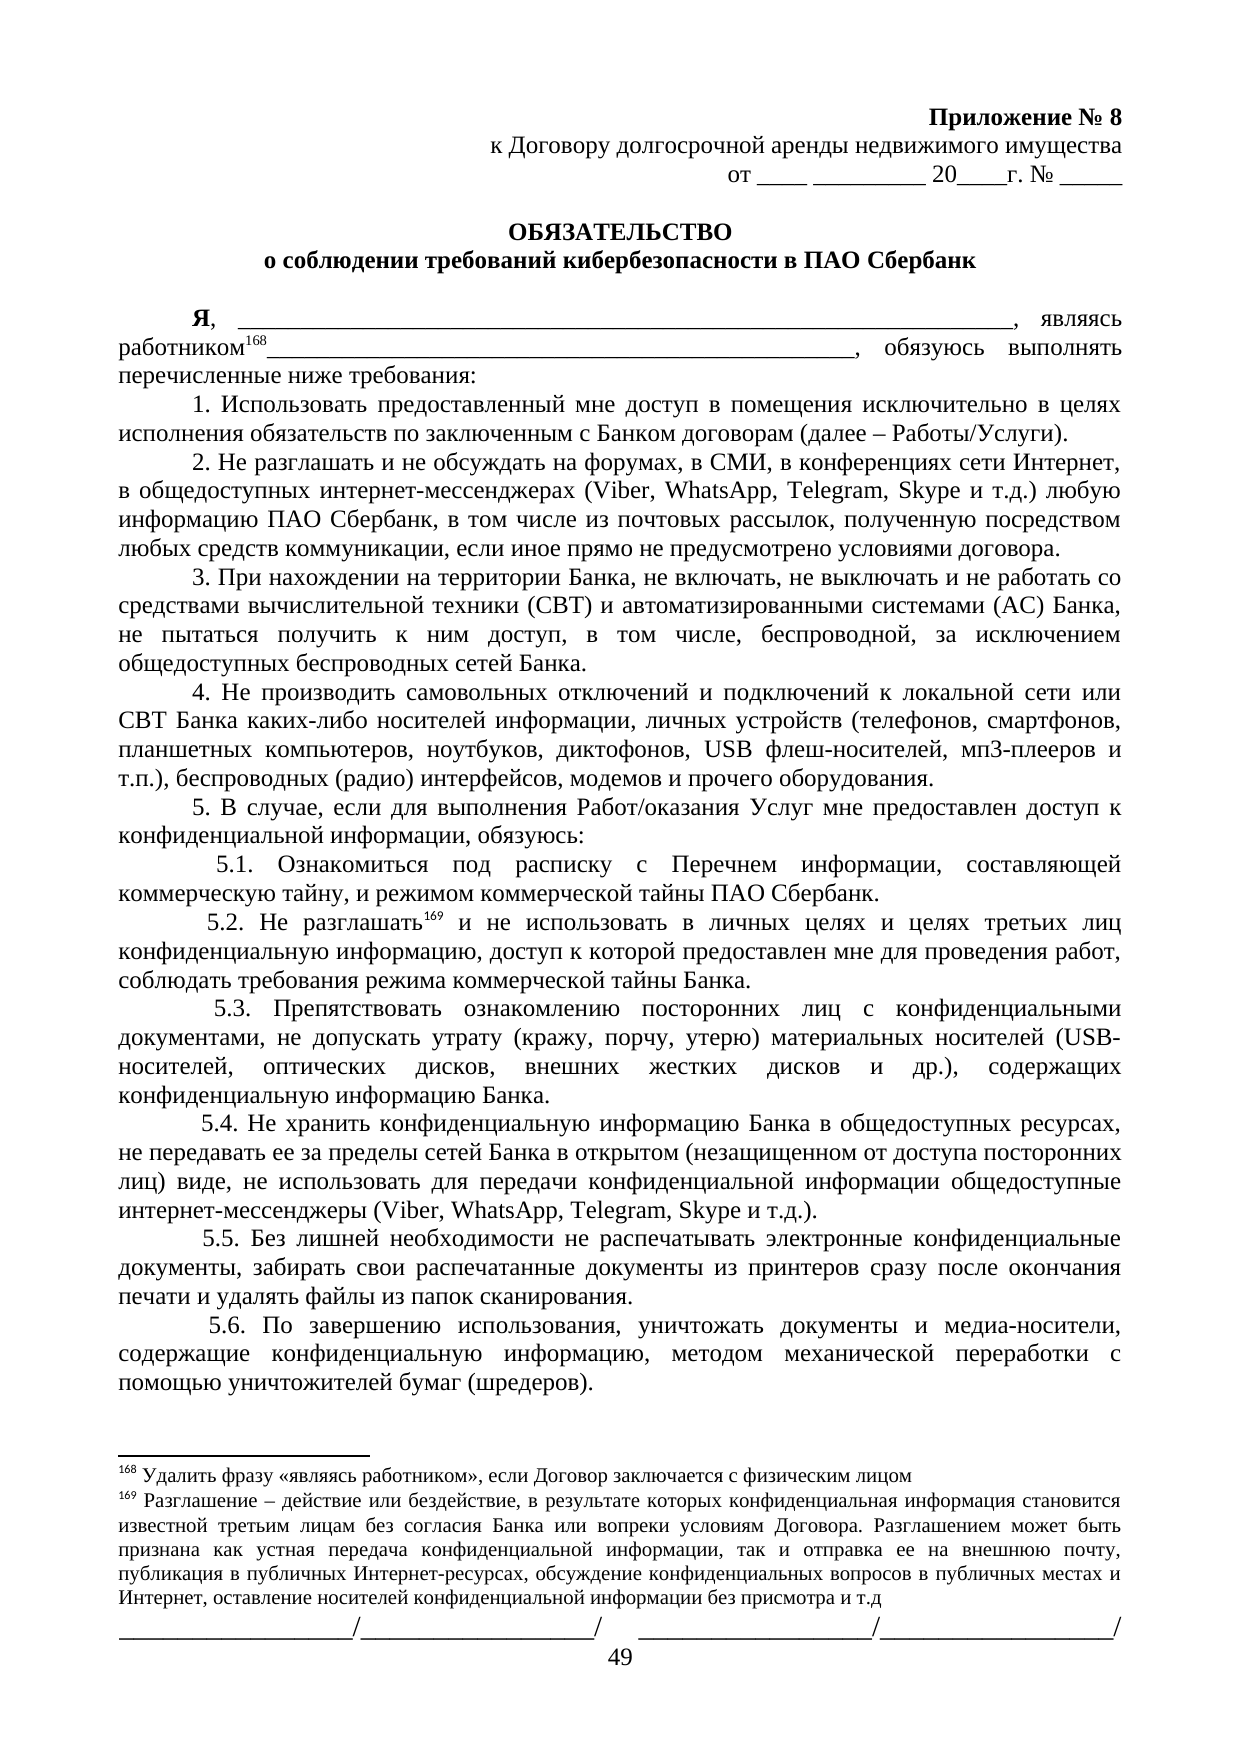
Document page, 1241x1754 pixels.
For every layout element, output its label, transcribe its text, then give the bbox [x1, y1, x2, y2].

text 2. Не разглашать и не обсуждать на форумах, в СМИ, в конференциях сети Интернет, в общедоступных интернет-мессенджерах (Viber, WhatsApp, Telegram, Skype и т.д.) любую информацию ПАО Сбербанк, в том числе из почтовых рассылок, полученную посредством любых средств коммуникации, если иное прямо не предусмотрено условиями договора. [118, 447, 1122, 562]
text к Договору долгосрочной аренды недвижимого имущества [118, 131, 1122, 159]
text 5.5. Без лишней необходимости не распечатывать электронные конфиденциальные документы, забирать свои распечатанные документы из принтеров сразу после окончания печати и удалять файлы из папок сканирования. [118, 1223, 1122, 1310]
text ОБЯЗАТЕЛЬСТВО [118, 217, 1122, 246]
text 5. В случае, если для выполнения Работ/оказания Услуг мне предоставлен доступ к конфиденциальной информации, обязуюсь: [118, 792, 1122, 849]
text 5.2. Не разглашать и не использовать в личных целях и целях третьих лиц конфиденциальную информацию, доступ к которой предоставлен мне для проведения работ, соблюдать требования режима коммерческой тайны Банка. [118, 907, 1122, 993]
text 5.1. Ознакомиться под расписку с Перечнем информации, составляющей коммерческую тайну, и режимом коммерческой тайны ПАО Сбербанк. [118, 849, 1122, 907]
text 1. Использовать предоставленный мне доступ в помещения исключительно в целях исполнения обязательств по заключенным с Банком договорам (далее – Работы/Услуги). [118, 389, 1122, 447]
text 4. Не производить самовольных отключений и подключений к локальной сети или СВТ Банка каких-либо носителей информации, личных устройств (телефонов, смартфонов, планшетных компьютеров, ноутбуков, диктофонов, USB флеш-носителей, мп3-плееров и т.п.), беспроводных (радио) интерфейсов, модемов и прочего оборудования. [118, 677, 1122, 792]
text 3. При нахождении на территории Банка, не включать, не выключать и не работать со средствами вычислительной техники (СВТ) и автоматизированными системами (АС) Банка, не пытаться получить к ним доступ, в том числе, беспроводной, за исключением общедоступных беспроводных сетей Банка. [118, 562, 1122, 677]
list Приложение № 8 [192, 102, 1122, 131]
text 5.4. Не хранить конфиденциальную информацию Банка в общедоступных ресурсах, не передавать ее за пределы сетей Банка в открытом (незащищенном от доступа посторонних лиц) виде, не использовать для передачи конфиденциальной информации общедоступные интернет-мессенджеры (Viber, WhatsApp, Telegram, Skype и т.д.). [118, 1108, 1122, 1223]
text 5.6. По завершению использования, уничтожать документы и медиа-носители, содержащие конфиденциальную информацию, методом механической переработки с помощью уничтожителей бумаг (шредеров). [118, 1310, 1122, 1396]
text 5.3. Препятствовать ознакомлению посторонних лиц с конфиденциальными документами, не допускать утрату (кражу, порчу, утерю) материальных носителей (USB-носителей, оптических дисков, внешних жестких дисков и др.), содержащих конфиденциальную информацию Банка. [118, 993, 1122, 1108]
text от ____ _________ 20____г. № _____ [118, 159, 1122, 188]
text о соблюдении требований кибербезопасности в ПАО Сбербанк [118, 246, 1122, 274]
text Я, ______________________________________________________________, являясь работником_______________________________________________, обязуюсь выполнять перечисленные ниже требования: [118, 303, 1122, 389]
